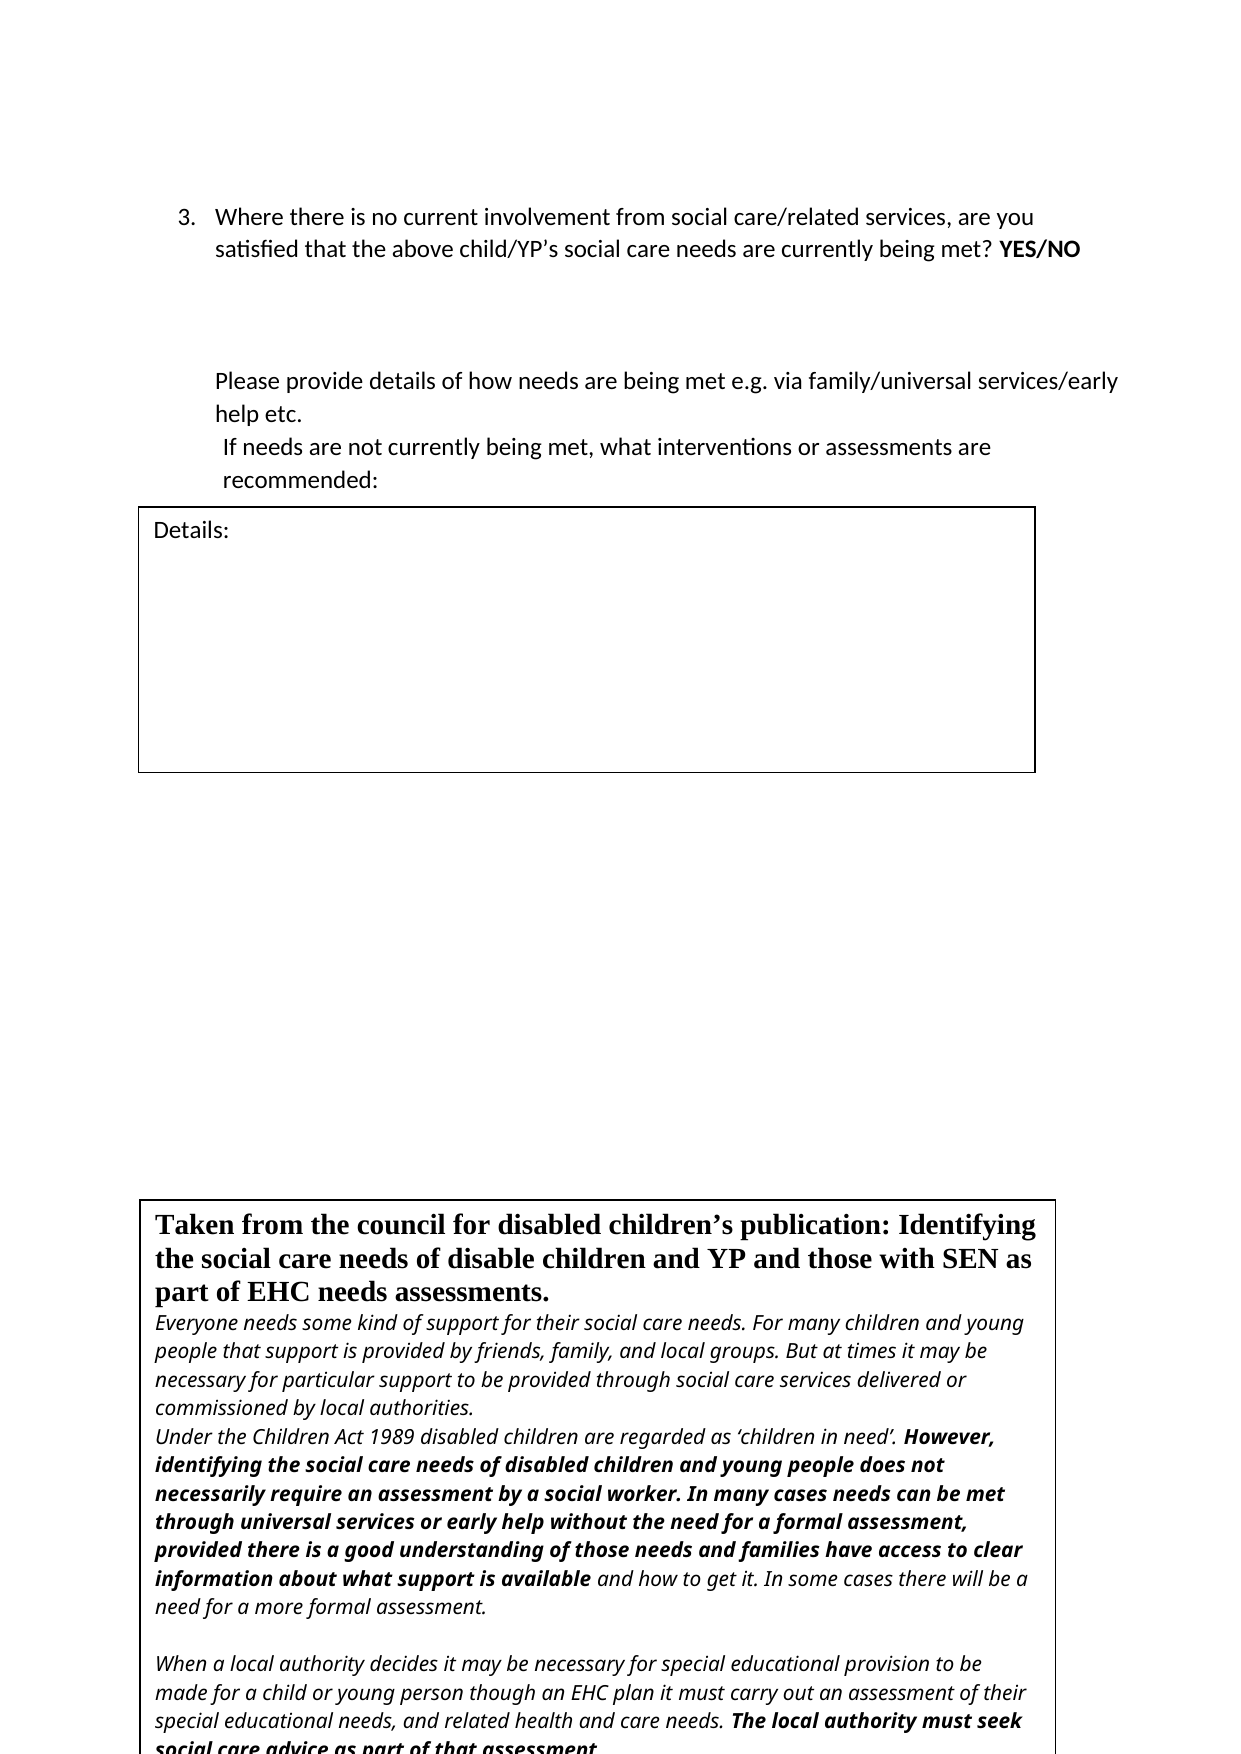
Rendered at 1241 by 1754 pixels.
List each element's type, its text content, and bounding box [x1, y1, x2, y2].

list Where there is no current involvement from social care/related services, are you satisfied that the above child/YP’s social care needs are currently being met? YES/NO [177, 201, 1122, 264]
text Please provide details of how needs are being met e.g. via family/universal services/early help etc. [215, 365, 1122, 429]
text If needs are not currently being met, what interventions or assessments are recommended: [223, 431, 1122, 494]
